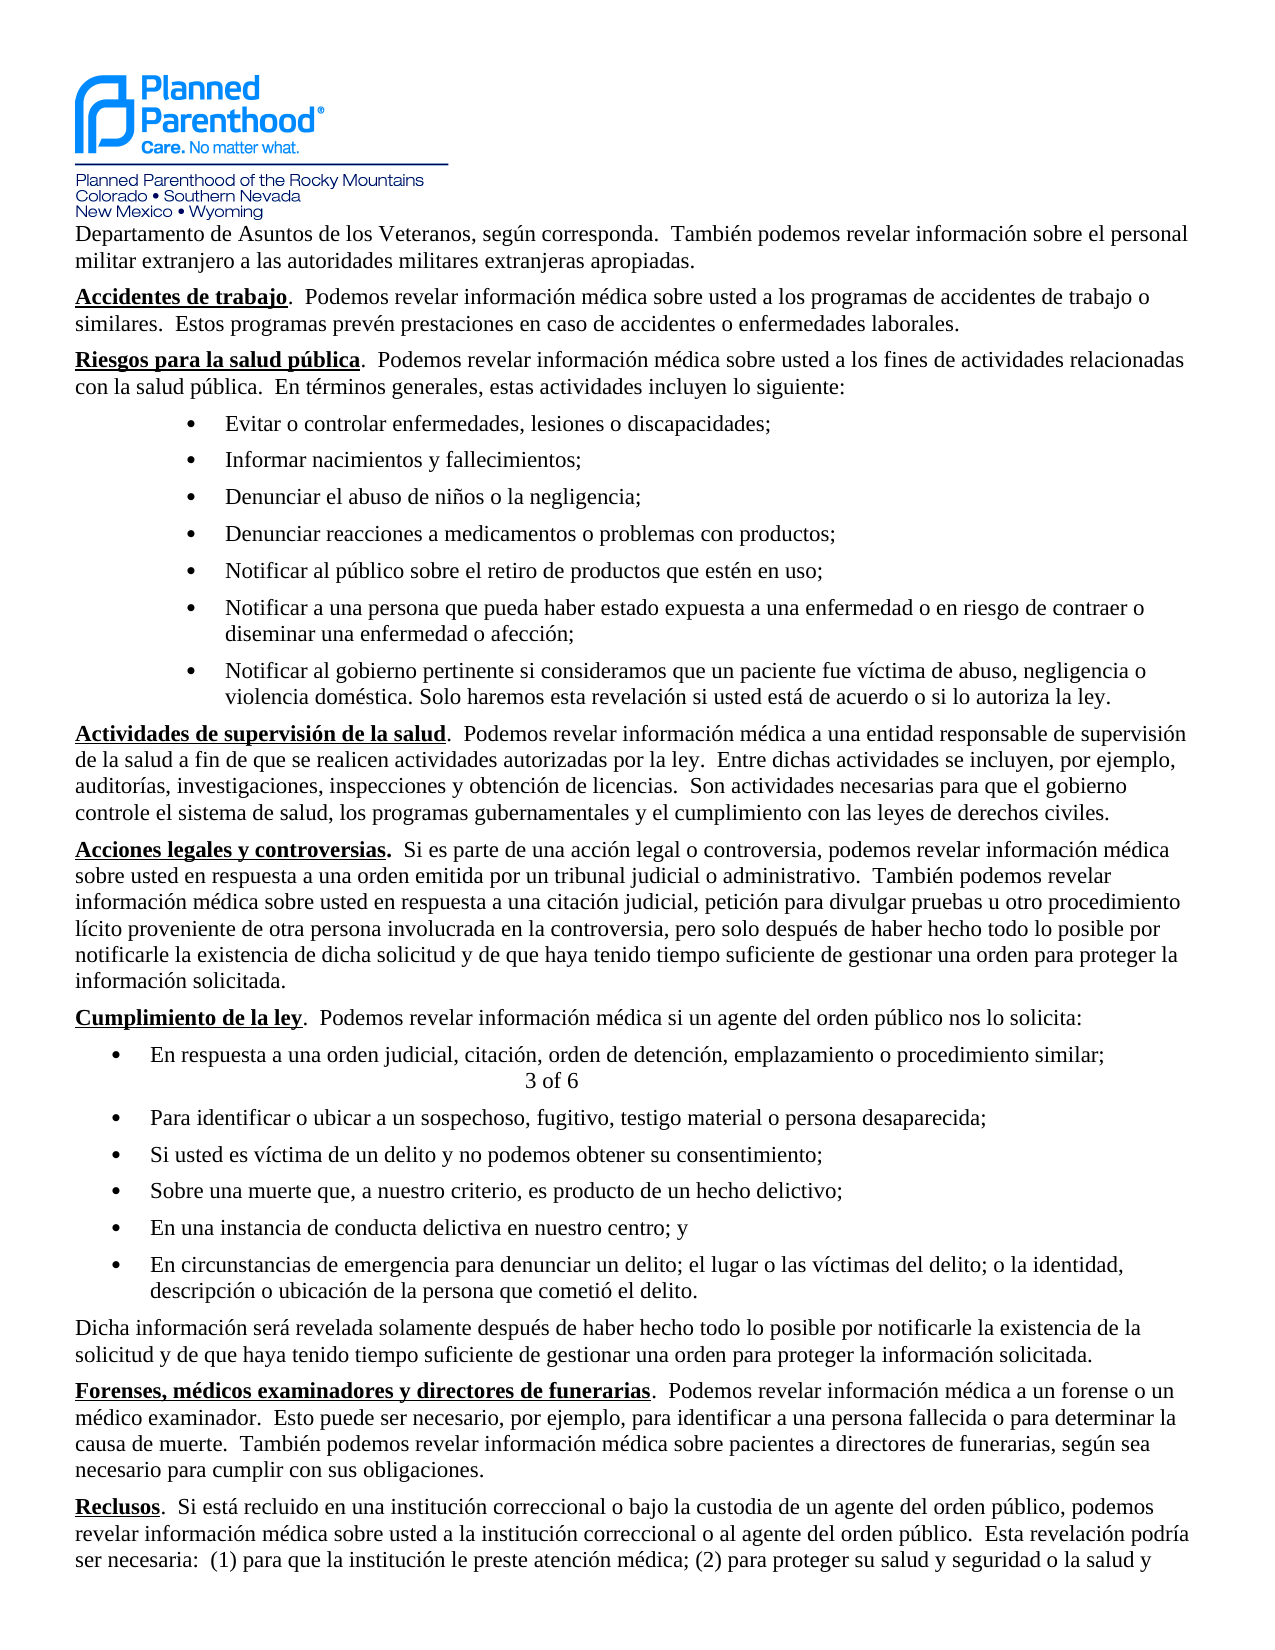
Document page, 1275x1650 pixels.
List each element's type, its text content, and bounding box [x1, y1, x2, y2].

list En una instancia de conducta delictiva en nuestro centro; y [112, 1214, 1200, 1241]
list Informar nacimientos y fallecimientos; [187, 446, 1200, 473]
list Sobre una muerte que, a nuestro criterio, es producto de un hecho delictivo; [112, 1178, 1200, 1204]
list Para identificar o ubicar a un sospechoso, fugitivo, testigo material o persona desaparecida; [112, 1104, 1200, 1130]
text Accidentes de trabajo. Podemos revelar información médica sobre usted a los programas de accidentes de trabajo o similares. Estos programas prevén prestaciones en caso de accidentes o enfermedades laborales. [75, 283, 1200, 336]
list En respuesta a una orden judicial, citación, orden de detención, emplazamiento o procedimiento similar; 3 of 6 [112, 1041, 1200, 1094]
text Forenses, médicos examinadores y directores de funerarias. Podemos revelar información médica a un forense o un médico examinador. Esto puede ser necesario, por ejemplo, para identificar a una persona fallecida o para determinar la causa de muerte. También podemos revelar información médica sobre pacientes a directores de funerarias, según sea necesario para cumplir con sus obligaciones. [75, 1377, 1200, 1483]
text Dicha información será revelada solamente después de haber hecho todo lo posible por notificarle la existencia de la solicitud y de que haya tenido tiempo suficiente de gestionar una orden para proteger la información solicitada. [75, 1314, 1200, 1367]
list Si usted es víctima de un delito y no podemos obtener su consentimiento; [112, 1141, 1200, 1167]
text Cumplimiento de la ley. Podemos revelar información médica si un agente del orden público nos lo solicita: [75, 1004, 1200, 1031]
list Denunciar reacciones a medicamentos o problemas con productos; [187, 520, 1200, 546]
text Actividades de supervisión de la salud. Podemos revelar información médica a una entidad responsable de supervisión de la salud a fin de que se realicen actividades autorizadas por la ley. Entre dichas actividades se incluyen, por ejemplo, auditorías, investigaciones, inspecciones y obtención de licencias. Son actividades necesarias para que el gobierno controle el sistema de salud, los programas gubernamentales y el cumplimiento con las leyes de derechos civiles. [75, 720, 1200, 825]
list Denunciar el abuso de niños o la negligencia; [187, 483, 1200, 509]
list Notificar al gobierno pertinente si consideramos que un paciente fue víctima de abuso, negligencia o violencia doméstica. Solo haremos esta revelación si usted está de acuerdo o si lo autoriza la ley. [187, 657, 1200, 709]
text Acciones legales y controversias. Si es parte de una acción legal o controversia, podemos revelar información médica sobre usted en respuesta a una orden emitida por un tribunal judicial o administrativo. También podemos revelar información médica sobre usted en respuesta a una citación judicial, petición para divulgar pruebas u otro procedimiento lícito proveniente de otra persona involucrada en la controversia, pero solo después de haber hecho todo lo posible por notificarle la existencia de dicha solicitud y de que haya tenido tiempo suficiente de gestionar una orden para proteger la información solicitada. [75, 836, 1200, 994]
list Notificar a una persona que pueda haber estado expuesta a una enfermedad o en riesgo de contraer o diseminar una enfermedad o afección; [187, 593, 1200, 646]
list Notificar al público sobre el retiro de productos que estén en uso; [187, 557, 1200, 583]
text Riesgos para la salud pública. Podemos revelar información médica sobre usted a los fines de actividades relacionadas con la salud pública. En términos generales, estas actividades incluyen lo siguiente: [75, 347, 1200, 399]
list Evitar o controlar enfermedades, lesiones o discapacidades; [187, 410, 1200, 436]
picture [75, 75, 449, 221]
list En circunstancias de emergencia para denunciar un delito; el lugar o las víctimas del delito; o la identidad, descripción o ubicación de la persona que cometió el delito. [112, 1251, 1200, 1304]
